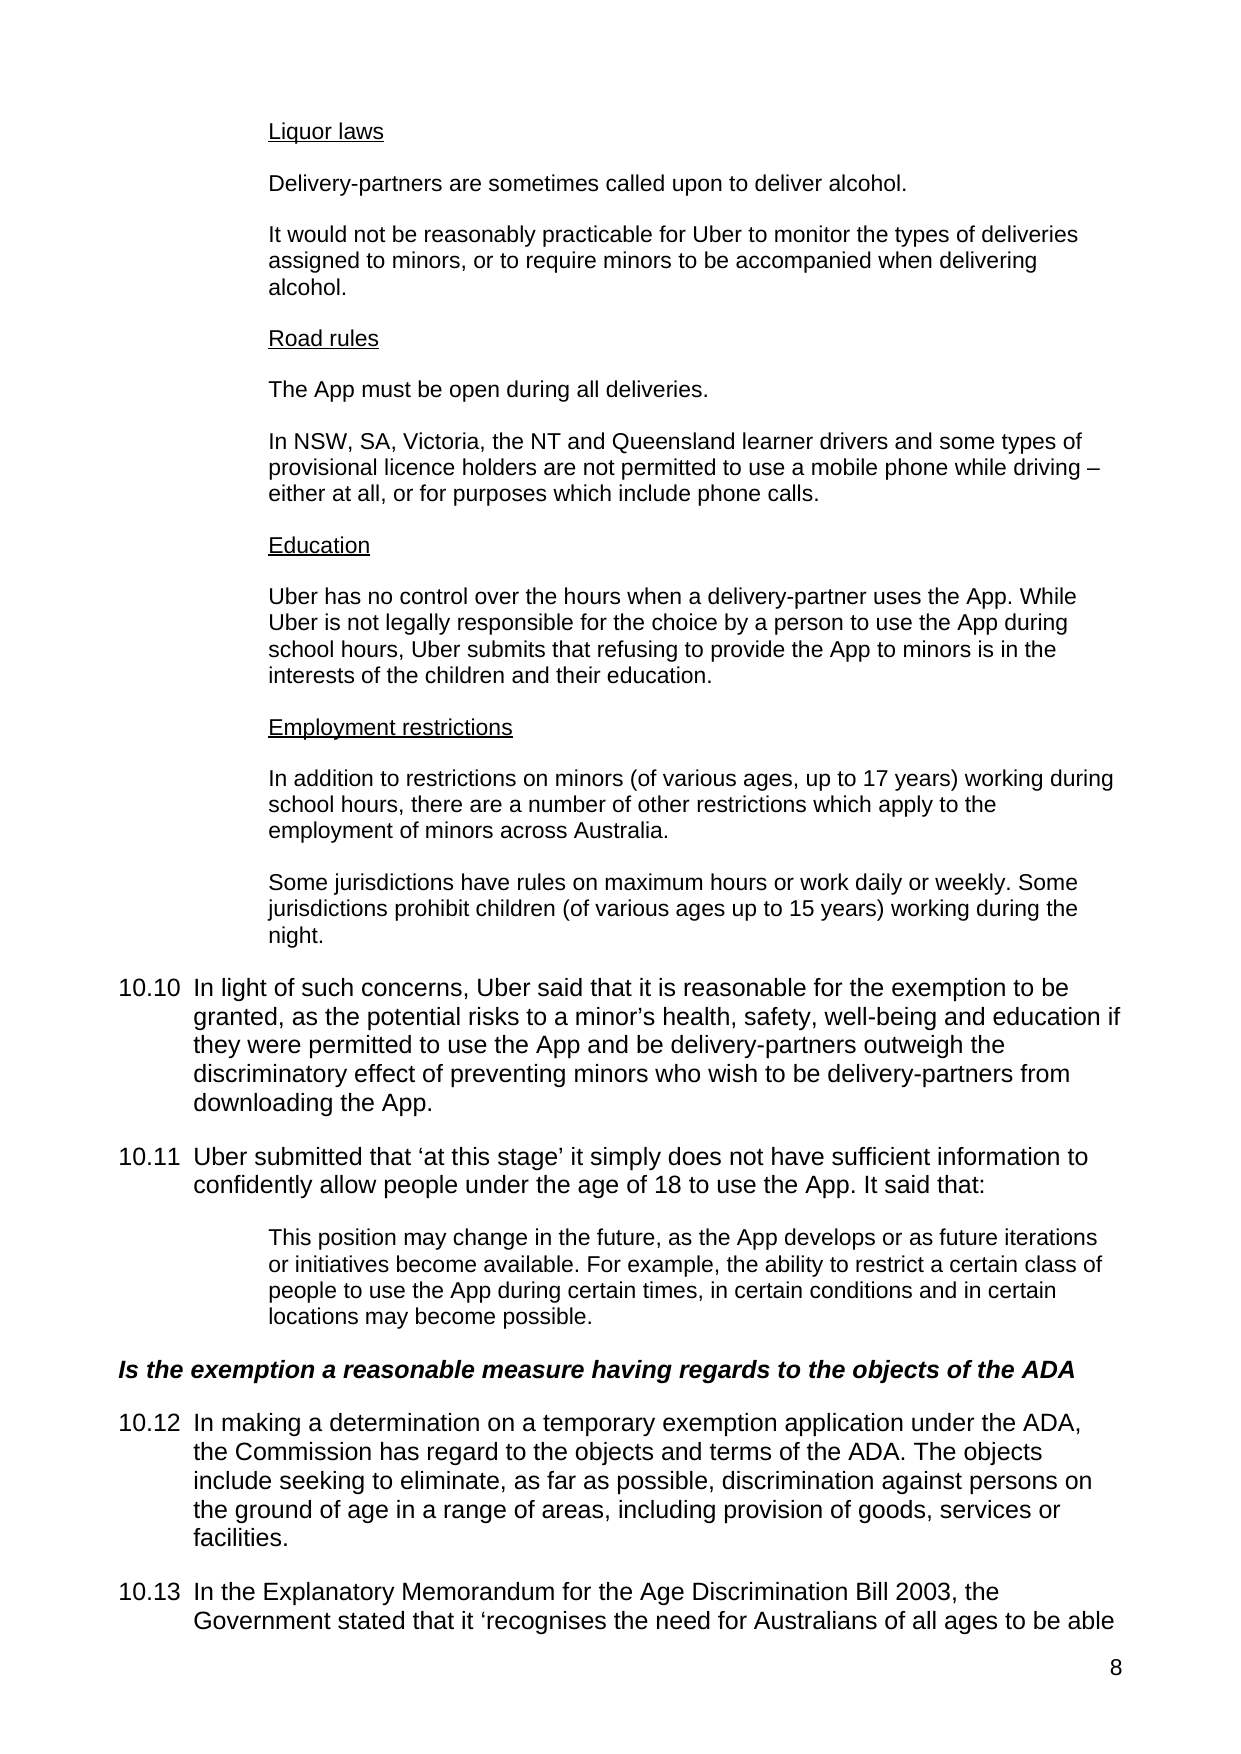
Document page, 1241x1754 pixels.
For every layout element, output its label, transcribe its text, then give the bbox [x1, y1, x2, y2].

text In NSW, SA, Victoria, the NT and Queensland learner drivers and some types of provisional licence holders are not permitted to use a mobile phone while driving – either at all, or for purposes which include phone calls. [268, 428, 1122, 507]
text Uber has no control over the hours when a delivery-partner uses the App. While Uber is not legally responsible for the choice by a person to use the App during school hours, Uber submits that refusing to provide the App to minors is in the interests of the children and their education. [268, 583, 1122, 688]
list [118, 1577, 1122, 1634]
text This position may change in the future, as the App develops or as future iterations or initiatives become available. For example, the ability to restrict a certain class of people to use the App during certain times, in certain conditions and in certain locations may become possible. [268, 1224, 1122, 1329]
text Some jurisdictions have rules on maximum hours or work daily or weekly. Some jurisdictions prohibit children (of various ages up to 15 years) working during the night. [268, 869, 1122, 948]
text Delivery-partners are sometimes called upon to deliver alcohol. [268, 169, 1122, 196]
list Uber submitted that ‘at this stage’ it simply does not have sufficient information to confidently allow people under the age of 18 to use the App. It said that: [118, 1142, 1122, 1199]
text Liquor laws [268, 118, 1122, 144]
list In light of such concerns, Uber said that it is reasonable for the exemption to be granted, as the potential risks to a minor’s health, safety, well-being and education if they were permitted to use the App and be delivery-partners outweigh the discriminatory effect of preventing minors who wish to be delivery-partners from downloading the App. [118, 973, 1122, 1117]
text Road rules [268, 325, 1122, 351]
list In making a determination on a temporary exemption application under the ADA, the Commission has regard to the objects and terms of the ADA. The objects include seeking to eliminate, as far as possible, discrimination against persons on the ground of age in a range of areas, including provision of goods, services or facilities. [118, 1408, 1122, 1552]
text It would not be reasonably practicable for Uber to monitor the types of deliveries assigned to minors, or to require minors to be accompanied when delivering alcohol. [268, 221, 1122, 300]
text Education [268, 532, 1122, 558]
text The App must be open during all deliveries. [268, 376, 1122, 403]
text In addition to restrictions on minors (of various ages, up to 17 years) working during school hours, there are a number of other restrictions which apply to the employment of minors across Australia. [268, 765, 1122, 844]
subtitle Is the exemption a reasonable measure having regards to the objects of the ADA [118, 1354, 1122, 1383]
text Employment restrictions [268, 713, 1122, 740]
